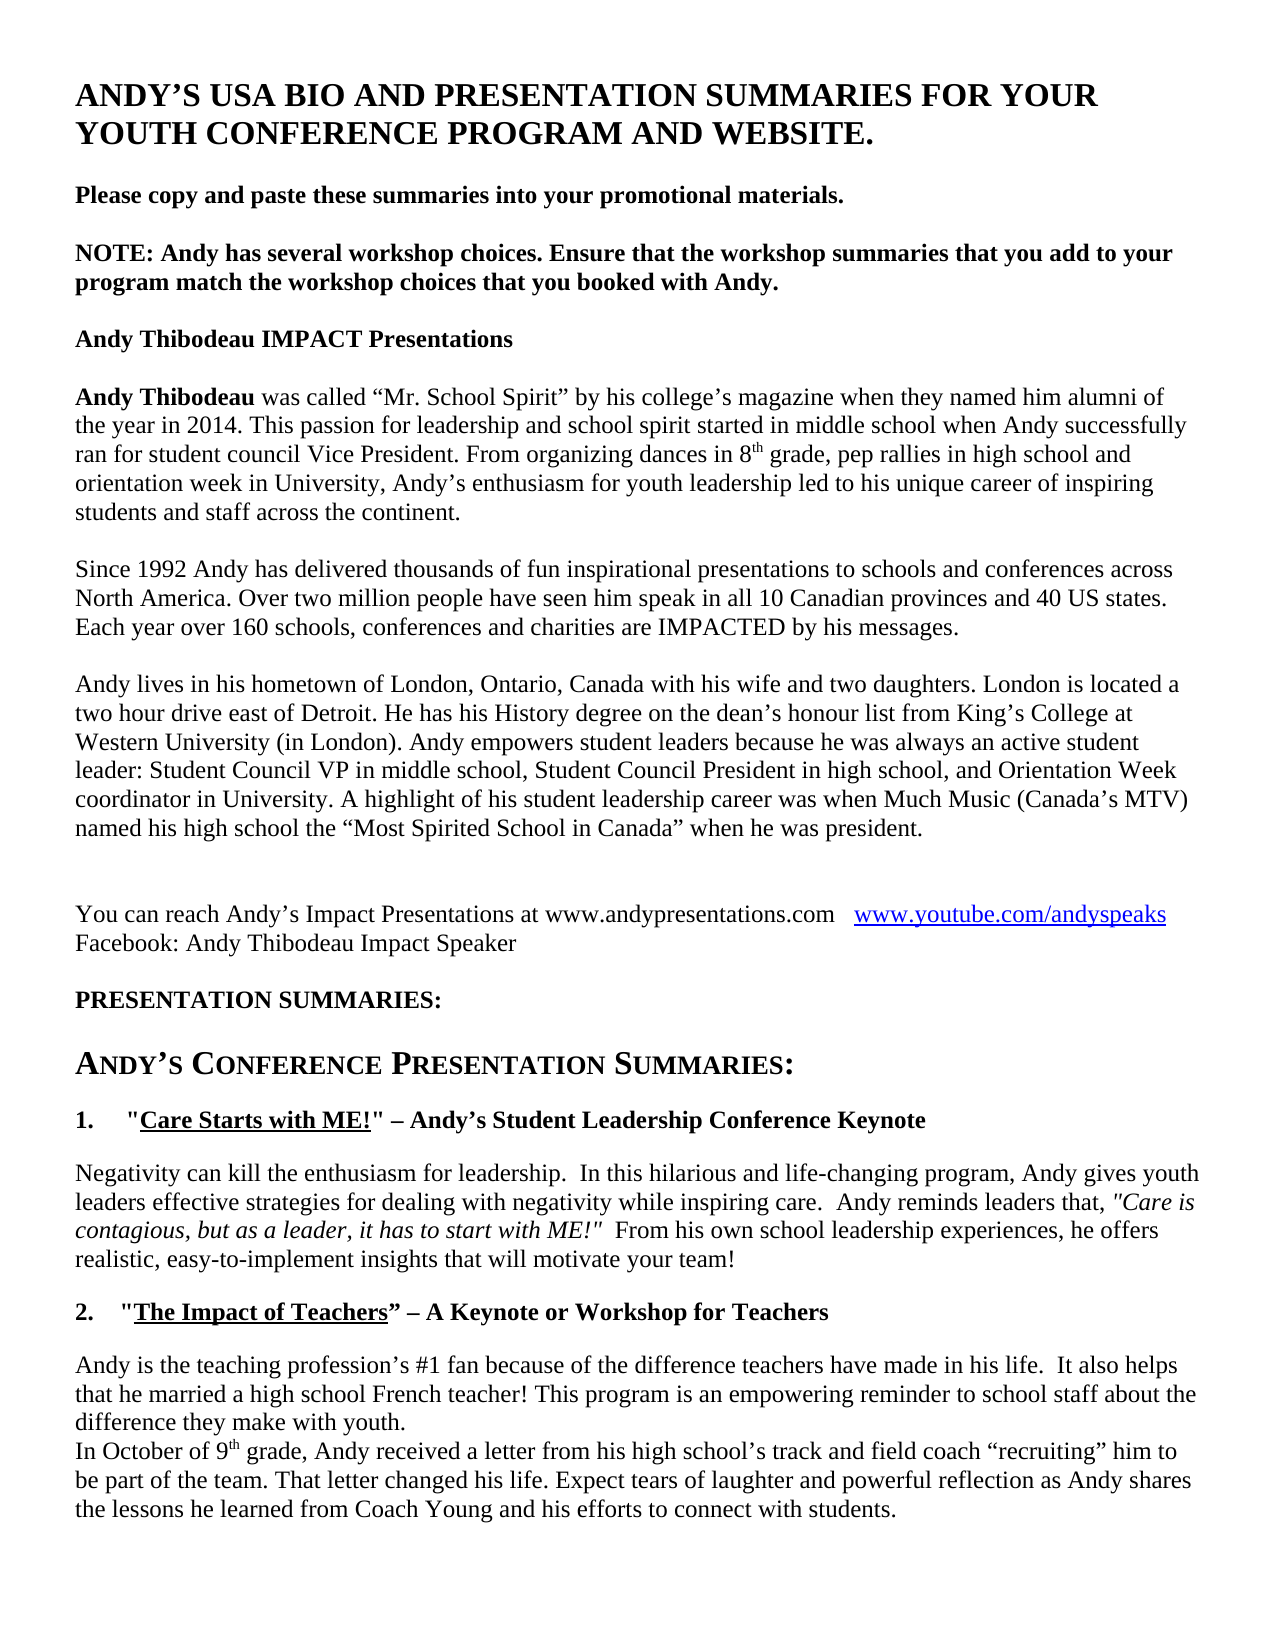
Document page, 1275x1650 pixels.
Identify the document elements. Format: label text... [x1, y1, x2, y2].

text Please copy and paste these summaries into your promotional materials. [75, 180, 1200, 209]
text PRESENTATION SUMMARIES: [75, 985, 1200, 1014]
text Negativity can kill the enthusiasm for leadership. In this hilarious and life-changing program, Andy gives youth leaders effective strategies for dealing with negativity while inspiring care. Andy reminds leaders that, "Care is contagious, but as a leader, it has to start with ME!" From his own school leadership experiences, he offers realistic, easy-to-implement insights that will motivate your team! [75, 1158, 1200, 1273]
list "Care Starts with ME!" – Andy’s Student Leadership Conference Keynote [75, 1105, 1200, 1134]
text Andy Thibodeau was called “Mr. School Spirit” by his college’s magazine when they named him alumni of the year in 2014. This passion for leadership and school spirit started in middle school when Andy successfully ran for student council Vice President. From organizing dances in 8th grade, pep rallies in high school and orientation week in University, Andy’s enthusiasm for youth leadership led to his unique career of inspiring students and staff across the continent. [75, 382, 1200, 525]
text Andy lives in his hometown of London, Ontario, Canada with his wife and two daughters. London is located a two hour drive east of Detroit. He has his History degree on the dean’s honour list from King’s College at Western University (in London). Andy empowers student leaders because he was always an active student leader: Student Council VP in middle school, Student Council President in high school, and Orientation Week coordinator in University. A highlight of his student leadership career was when Much Music (Canada’s MTV) named his high school the “Most Spirited School in Canada” when he was president. [75, 669, 1200, 842]
text Andy Thibodeau IMPACT Presentations [75, 324, 1200, 353]
list "The Impact of Teachers” – A Keynote or Workshop for Teachers [75, 1297, 1200, 1326]
text Since 1992 Andy has delivered thousands of fun inspirational presentations to schools and conferences across North America. Over two million people have seen him speak in all 10 Canadian provinces and 40 US states. Each year over 160 schools, conferences and charities are IMPACTED by his messages. [75, 554, 1200, 640]
text You can reach Andy’s Impact Presentations at www.andypresentations.com www.youtube.com/andyspeaks Facebook: Andy Thibodeau Impact Speaker [75, 899, 1200, 957]
text In October of 9th grade, Andy received a letter from his high school’s track and field coach “recruiting” him to be part of the team. That letter changed his life. Expect tears of laughter and powerful reflection as Andy shares the lessons he learned from Coach Young and his efforts to connect with students. [75, 1436, 1200, 1522]
text Andy is the teaching profession’s #1 fan because of the difference teachers have made in his life. It also helps that he married a high school French teacher! This program is an empowering reminder to school staff about the difference they make with youth. [75, 1350, 1200, 1436]
text NOTE: Andy has several workshop choices. Ensure that the workshop summaries that you add to your program match the workshop choices that you booked with Andy. [75, 238, 1200, 295]
text Andy’s Conference Presentation Summaries: [75, 1043, 1200, 1081]
text ANDY’S USA BIO AND PRESENTATION SUMMARIES FOR YOUR YOUTH CONFERENCE PROGRAM AND WEBSITE. [75, 75, 1200, 152]
